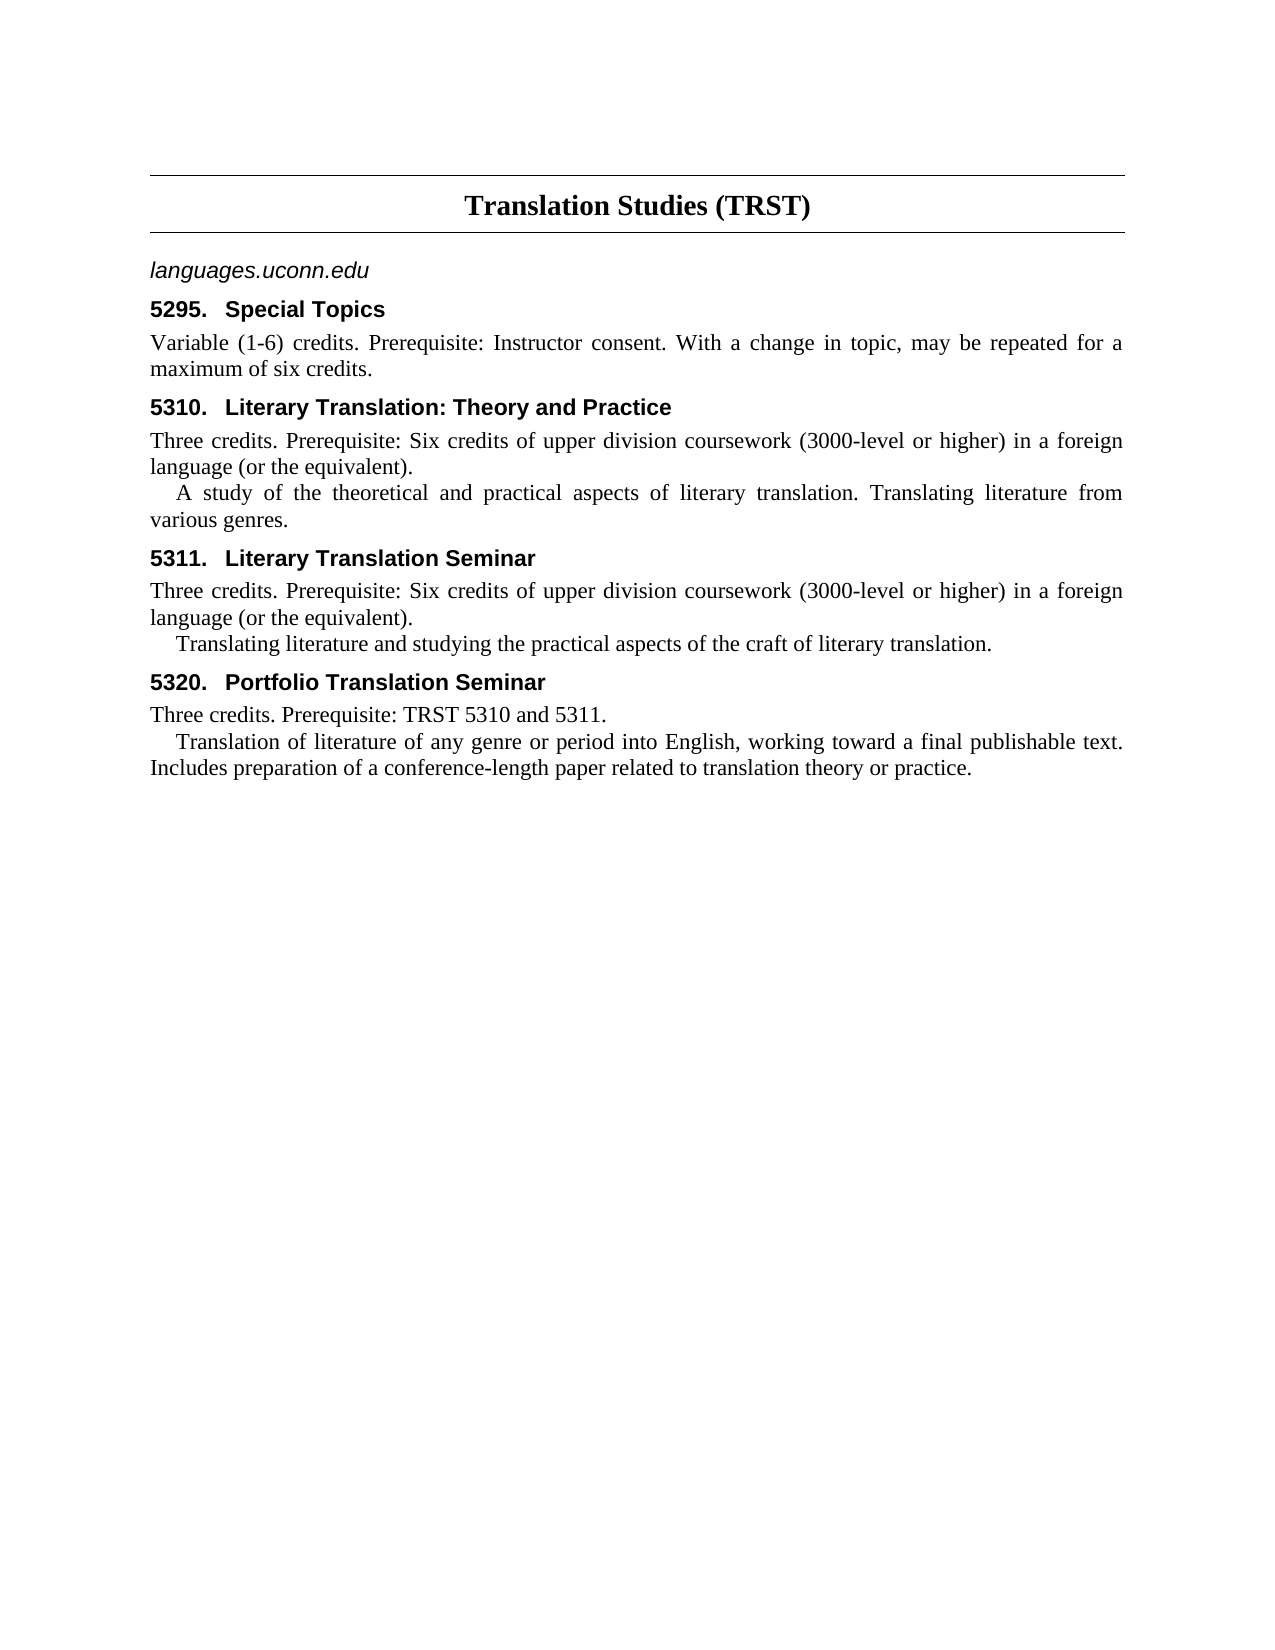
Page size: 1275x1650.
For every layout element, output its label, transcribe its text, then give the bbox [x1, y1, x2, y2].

title 5295. Special Topics [150, 296, 1125, 323]
text Translation of literature of any genre or period into English, working toward a final publishable text. Includes preparation of a conference-length paper related to translation theory or practice. [150, 728, 1125, 781]
text Translating literature and studying the practical aspects of the craft of literary translation. [150, 630, 1125, 656]
title 5320. Portfolio Translation Seminar [150, 669, 1125, 695]
title 5310. Literary Translation: Theory and Practice [150, 394, 1125, 421]
text Three credits. Prerequisite: Six credits of upper division coursework (3000-level or higher) in a foreign language (or the equivalent). [150, 427, 1125, 479]
text languages.uconn.edu [150, 257, 1125, 284]
text Variable (1-6) credits. Prerequisite: Instructor consent. With a change in topic, may be repeated for a maximum of six credits. [150, 329, 1125, 382]
title 5311. Literary Translation Seminar [150, 545, 1125, 571]
text A study of the theoretical and practical aspects of literary translation. Translating literature from various genres. [150, 479, 1125, 532]
text Translation Studies (TRST) [150, 176, 1125, 232]
text Three credits. Prerequisite: TRST 5310 and 5311. [150, 701, 1125, 728]
text Three credits. Prerequisite: Six credits of upper division coursework (3000-level or higher) in a foreign language (or the equivalent). [150, 577, 1125, 630]
